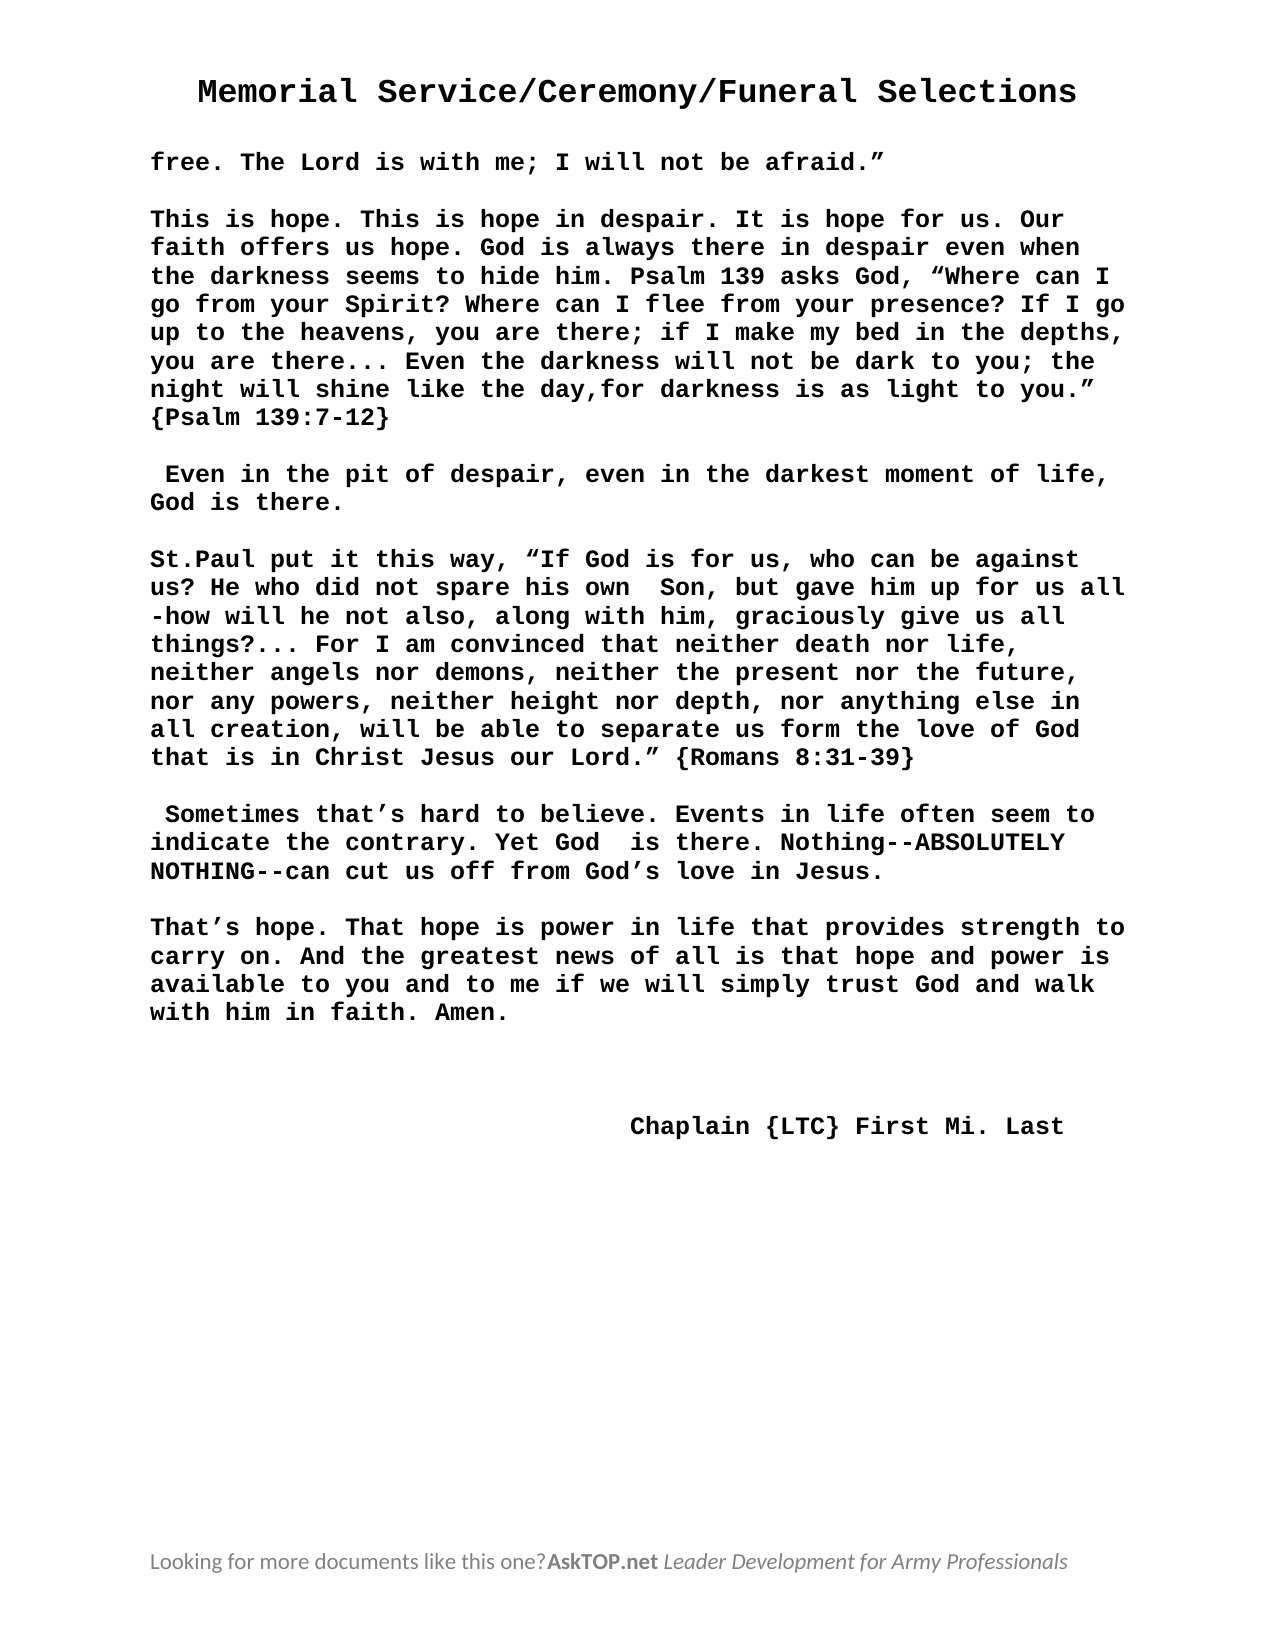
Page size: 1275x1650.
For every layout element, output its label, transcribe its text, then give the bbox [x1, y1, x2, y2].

text Even in the pit of despair, even in the darkest moment of life, God is there. [150, 462, 1125, 518]
text St.Paul put it this way, “If God is for us, who can be against us? He who did not spare his own Son, but gave him up for us all -how will he not also, along with him, graciously give us all things?... For I am convinced that neither death nor life, neither angels nor demons, neither the present nor the future, nor any powers, neither height nor depth, nor anything else in all creation, will be able to separate us form the love of God that is in Christ Jesus our Lord.” {Romans 8:31-39} [150, 547, 1125, 773]
text Chaplain {LTC} First Mi. Last [150, 1113, 1125, 1142]
text That’s hope. That hope is power in life that provides strength to carry on. And the greatest news of all is that hope and power is available to you and to me if we will simply trust God and walk with him in faith. Amen. [150, 915, 1125, 1028]
text This is hope. This is hope in despair. It is hope for us. Our faith offers us hope. God is always there in despair even when the darkness seems to hide him. Psalm 139 asks God, “Where can I go from your Spirit? Where can I flee from your presence? If I go up to the heavens, you are there; if I make my bed in the depths, you are there... Even the darkness will not be dark to you; the night will shine like the day,for darkness is as light to you.” {Psalm 139:7-12} [150, 207, 1125, 433]
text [150, 150, 1125, 207]
text Sometimes that’s hard to believe. Events in life often seem to indicate the contrary. Yet God is there. Nothing--ABSOLUTELY NOTHING--can cut us off from God’s love in Jesus. [150, 802, 1125, 887]
